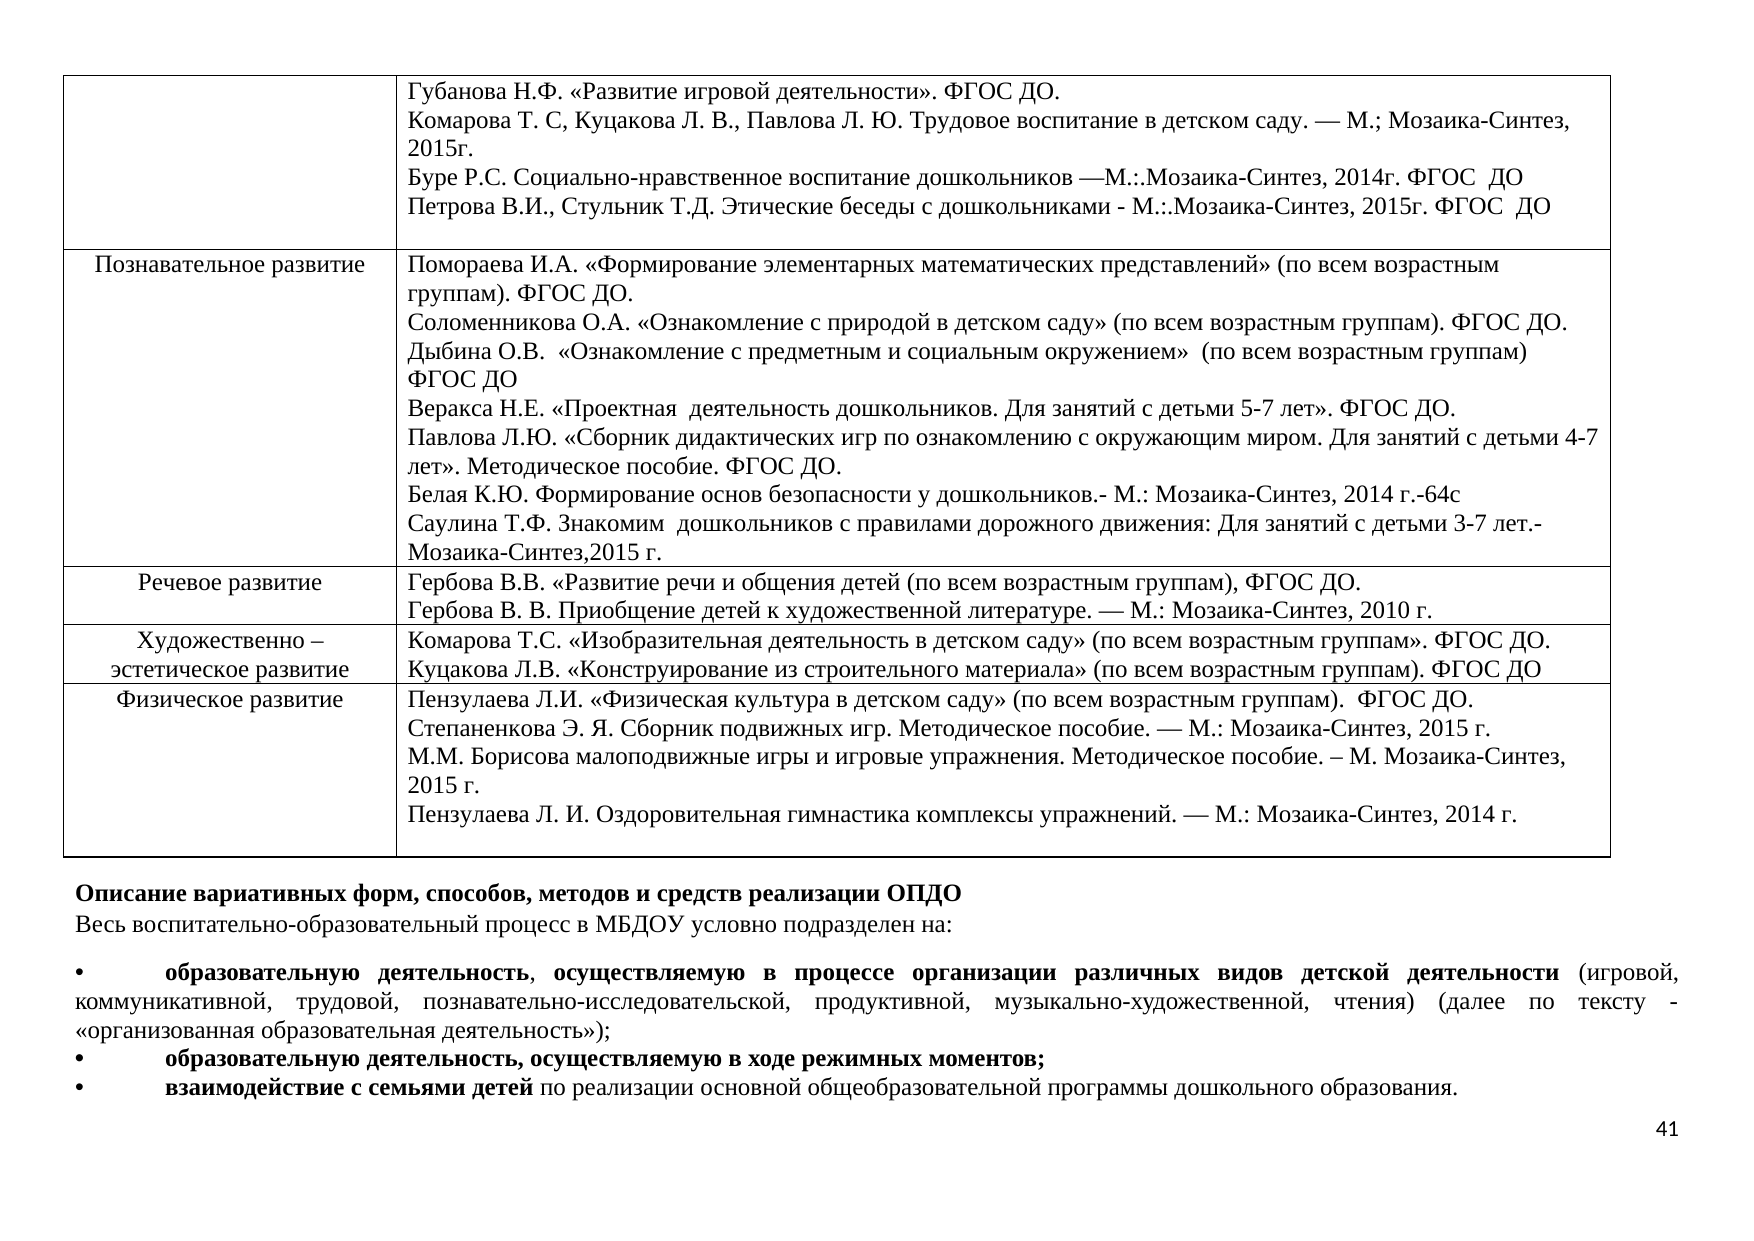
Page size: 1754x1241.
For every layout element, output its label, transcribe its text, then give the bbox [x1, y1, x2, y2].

table_cell Комарова Т.С. «Изобразительная деятельность в детском саду» (по всем возрастным группам». ФГОС ДО. Куцакова Л.В. «Конструирование из строительного материала» (по всем возрастным группам). ФГОС ДО [397, 625, 1610, 683]
table_cell Речевое развитие [64, 567, 396, 624]
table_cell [64, 76, 396, 248]
table_cell Художественно – эстетическое развитие [64, 625, 396, 683]
table_cell Познавательное развитие [64, 250, 396, 566]
table_cell Помораева И.А. «Формирование элементарных математических представлений» (по всем возрастным группам). ФГОС ДО. Соломенникова О.А. «Ознакомление с природой в детском саду» (по всем возрастным группам). ФГОС ДО. Дыбина О.В. «Ознакомление с предметным и социальным окружением» (по всем возрастным группам) ФГОС ДО Веракса Н.Е. «Проектная деятельность дошкольников. Для занятий с детьми 5-7 лет». ФГОС ДО. Павлова Л.Ю. «Сборник дидактических игр по ознакомлению с окружающим миром. Для занятий с детьми 4-7 лет». Методическое пособие. ФГОС ДО. Белая К.Ю. Формирование основ безопасности у дошкольников.- М.: Мозаика-Синтез, .-64с Саулина Т.Ф. Знакомим дошкольников с правилами дорожного движения: Для занятий с детьми 3-7 лет.- Мозаика-Синтез,2015 г. [397, 250, 1610, 566]
text Описание вариативных форм, способов, методов и средств реализации ОПДО [75, 878, 1679, 907]
table_cell Гербова В.В. «Развитие речи и общения детей (по всем возрастным группам), ФГОС ДО. Гербова В. В. Приобщение детей к художественной литературе. — М.: Мозаика-Синтез, . [397, 567, 1610, 624]
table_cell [397, 76, 1610, 248]
text Весь воспитательно-образовательный процесс в МБДОУ условно подразделен на: [75, 909, 1679, 938]
table_cell Физическое развитие [64, 684, 396, 856]
list взаимодействие с семьями детей по реализации основной общеобразовательной программы дошкольного образования. [75, 1072, 1679, 1101]
list образовательную деятельность, осуществляемую в ходе режимных моментов; [75, 1043, 1679, 1072]
table_cell Пензулаева Л.И. «Физическая культура в детском саду» (по всем возрастным группам). ФГОС ДО. Степаненкова Э. Я. Сборник подвижных игр. Методическое пособие. — М.: Мозаика-Синтез, . М.М. Борисова малоподвижные игры и игровые упражнения. Методическое пособие. – М. Мозаика-Синтез, . Пензулаева Л. И. Оздоровительная гимнастика комплексы упражнений. — М.: Мозаика-Синтез, . [397, 684, 1610, 856]
list образовательную деятельность, осуществляемую в процессе организации различных видов детской деятельности (игровой, коммуникативной, трудовой, познавательно-исследовательской, продуктивной, музыкально-художественной, чтения) (далее по тексту - «организованная образовательная деятельность»); [75, 957, 1679, 1043]
